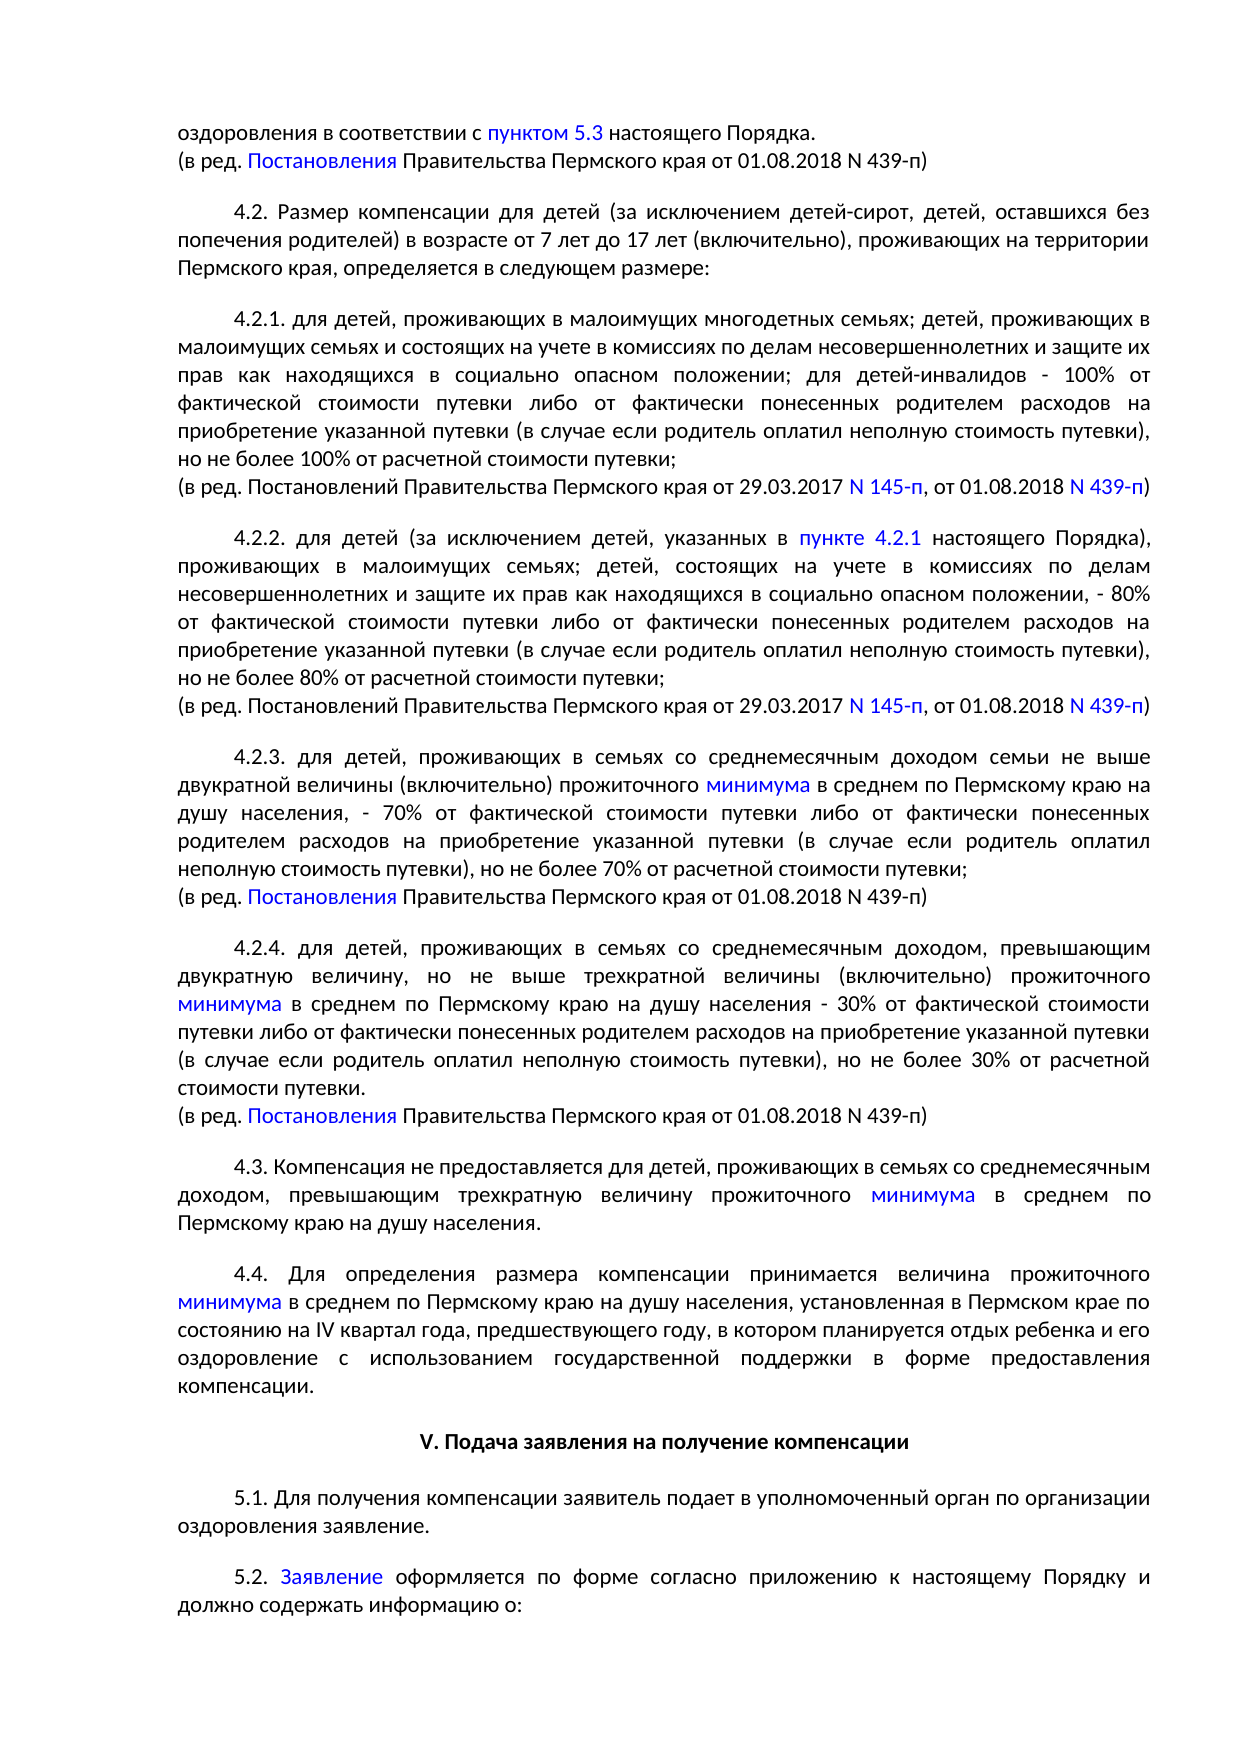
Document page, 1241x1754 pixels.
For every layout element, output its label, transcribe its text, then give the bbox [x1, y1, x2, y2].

text (в ред. Постановления Правительства Пермского края от 01.08.2018 N 439-п) [177, 882, 1152, 910]
text 4.2. Размер компенсации для детей (за исключением детей-сирот, детей, оставшихся без попечения родителей) в возрасте от 7 лет до 17 лет (включительно), проживающих на территории Пермского края, определяется в следующем размере: [177, 197, 1152, 281]
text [177, 118, 1152, 146]
text (в ред. Постановления Правительства Пермского края от 01.08.2018 N 439-п) [177, 146, 1152, 174]
text (в ред. Постановлений Правительства Пермского края от 29.03.2017 N 145-п, от 01.08.2018 N 439-п) [177, 691, 1152, 719]
text 4.2.4. для детей, проживающих в семьях со среднемесячным доходом, превышающим двукратную величину, но не выше трехкратной величины (включительно) прожиточного минимума в среднем по Пермскому краю на душу населения - 30% от фактической стоимости путевки либо от фактически понесенных родителем расходов на приобретение указанной путевки (в случае если родитель оплатил неполную стоимость путевки), но не более 30% от расчетной стоимости путевки. [177, 933, 1152, 1101]
text (в ред. Постановления Правительства Пермского края от 01.08.2018 N 439-п) [177, 1101, 1152, 1129]
text 4.2.3. для детей, проживающих в семьях со среднемесячным доходом семьи не выше двукратной величины (включительно) прожиточного минимума в среднем по Пермскому краю на душу населения, - 70% от фактической стоимости путевки либо от фактически понесенных родителем расходов на приобретение указанной путевки (в случае если родитель оплатил неполную стоимость путевки), но не более 70% от расчетной стоимости путевки; [177, 742, 1152, 882]
text 4.2.2. для детей (за исключением детей, указанных в пункте 4.2.1 настоящего Порядка), проживающих в малоимущих семьях; детей, состоящих на учете в комиссиях по делам несовершеннолетних и защите их прав как находящихся в социально опасном положении, - 80% от фактической стоимости путевки либо от фактически понесенных родителем расходов на приобретение указанной путевки (в случае если родитель оплатил неполную стоимость путевки), но не более 80% от расчетной стоимости путевки; [177, 523, 1152, 691]
text 4.3. Компенсация не предоставляется для детей, проживающих в семьях со среднемесячным доходом, превышающим трехкратную величину прожиточного минимума в среднем по Пермскому краю на душу населения. [177, 1152, 1152, 1236]
text 5.1. Для получения компенсации заявитель подает в уполномоченный орган по организации оздоровления заявление. [177, 1483, 1152, 1539]
text (в ред. Постановлений Правительства Пермского края от 29.03.2017 N 145-п, от 01.08.2018 N 439-п) [177, 472, 1152, 500]
text 4.4. Для определения размера компенсации принимается величина прожиточного минимума в среднем по Пермскому краю на душу населения, установленная в Пермском крае по состоянию на IV квартал года, предшествующего году, в котором планируется отдых ребенка и его оздоровление с использованием государственной поддержки в форме предоставления компенсации. [177, 1259, 1152, 1399]
title V. Подача заявления на получение компенсации [177, 1427, 1152, 1455]
text 5.2. Заявление оформляется по форме согласно приложению к настоящему Порядку и должно содержать информацию о: [177, 1562, 1152, 1618]
text 4.2.1. для детей, проживающих в малоимущих многодетных семьях; детей, проживающих в малоимущих семьях и состоящих на учете в комиссиях по делам несовершеннолетних и защите их прав как находящихся в социально опасном положении; для детей-инвалидов - 100% от фактической стоимости путевки либо от фактически понесенных родителем расходов на приобретение указанной путевки (в случае если родитель оплатил неполную стоимость путевки), но не более 100% от расчетной стоимости путевки; [177, 304, 1152, 472]
